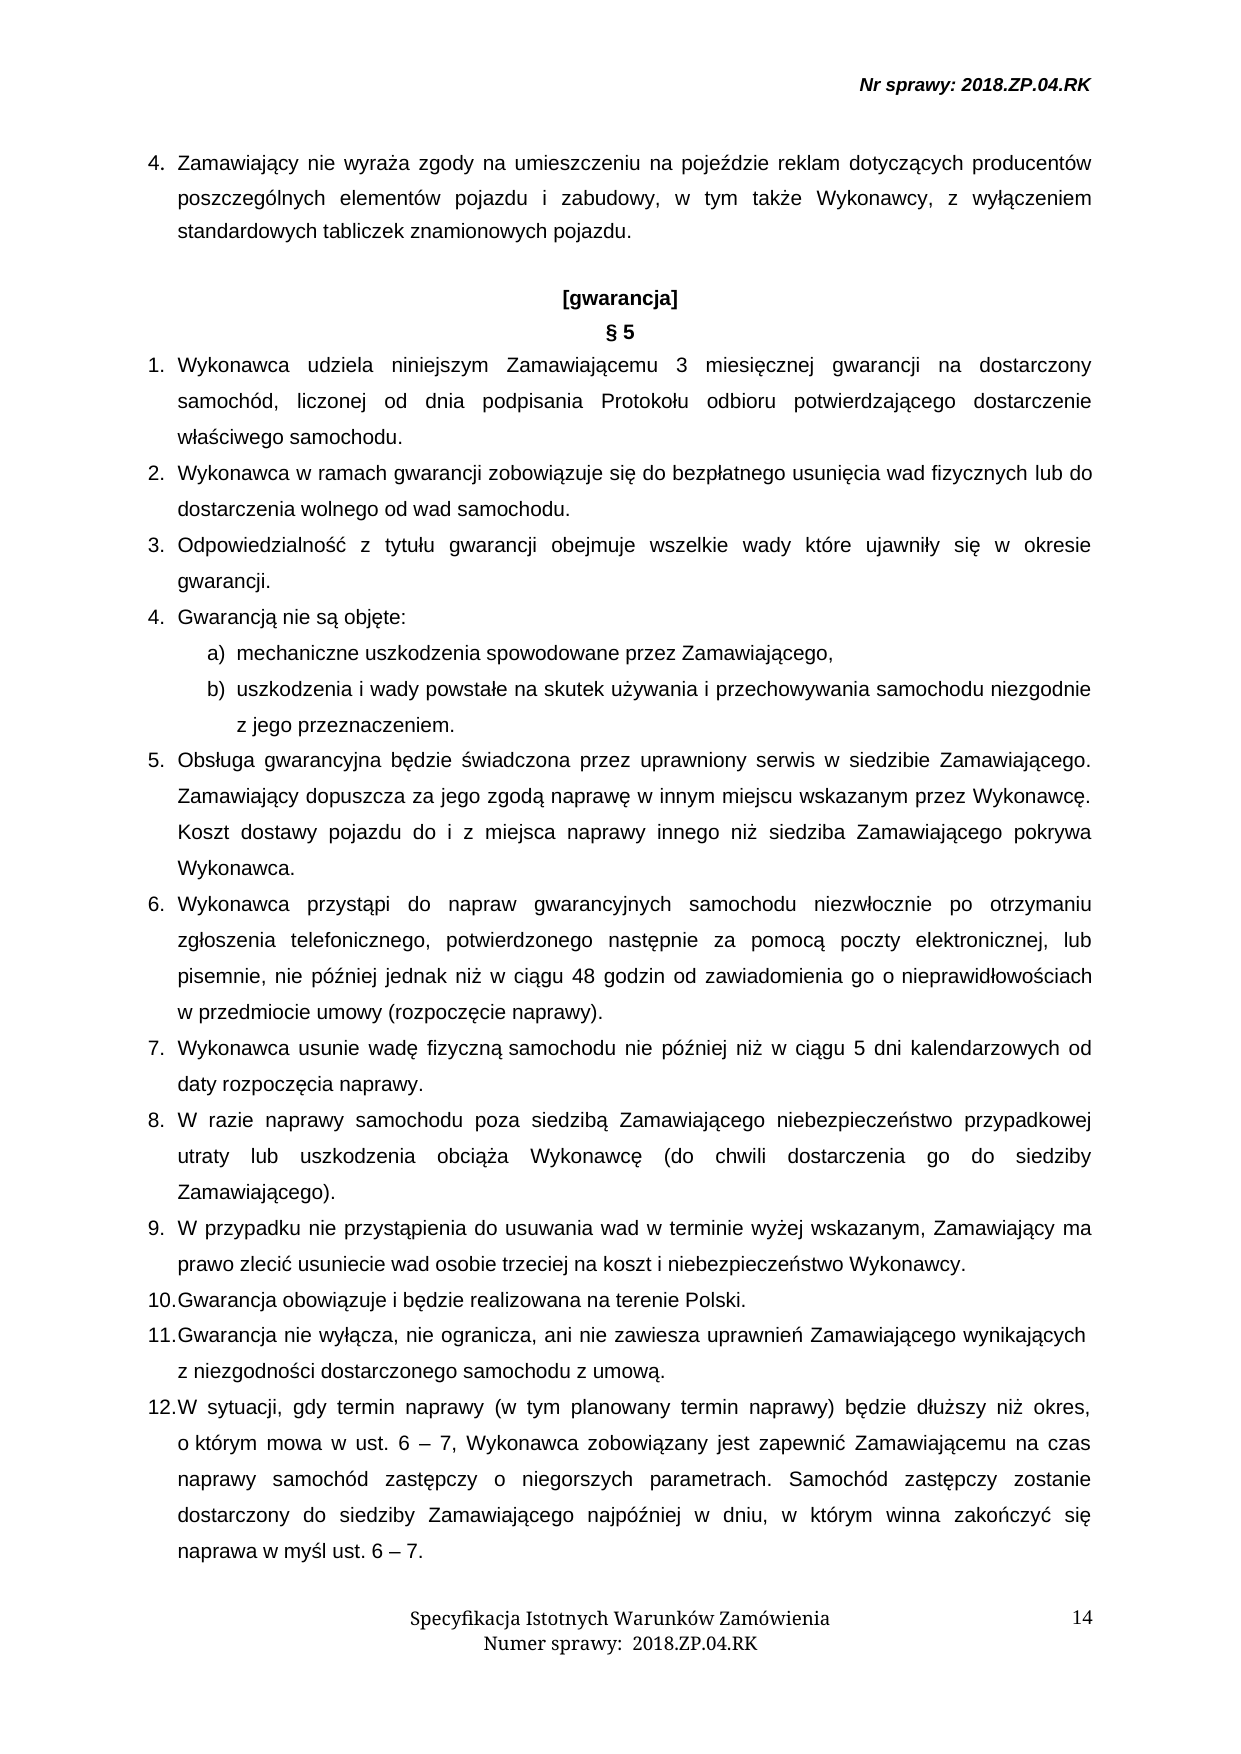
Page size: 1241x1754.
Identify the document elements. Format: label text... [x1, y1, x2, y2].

list Zamawiający nie wyraża zgody na umieszczeniu na pojeździe reklam dotyczących producentów poszczególnych elementów pojazdu i zabudowy, w tym także Wykonawcy, z wyłączeniem standardowych tabliczek znamionowych pojazdu. [148, 148, 1092, 243]
list W przypadku nie przystąpienia do usuwania wad w terminie wyżej wskazanym, Zamawiający ma prawo zlecić usuniecie wad osobie trzeciej na koszt i niebezpieczeństwo Wykonawcy. [148, 1216, 1092, 1275]
list Odpowiedzialność z tytułu gwarancji obejmuje wszelkie wady które ujawniły się w okresie gwarancji. [148, 533, 1092, 593]
list Obsługa gwarancyjna będzie świadczona przez uprawniony serwis w siedzibie Zamawiającego. Zamawiający dopuszcza za jego zgodą naprawę w innym miejscu wskazanym przez Wykonawcę. Koszt dostawy pojazdu do i z miejsca naprawy innego niż siedziba Zamawiającego pokrywa Wykonawca. [148, 748, 1092, 880]
list uszkodzenia i wady powstałe na skutek używania i przechowywania samochodu niezgodnie z jego przeznaczeniem. [207, 676, 1092, 736]
list Wykonawca usunie wadę fizyczną samochodu nie później niż w ciągu 5 dni kalendarzowych od daty rozpoczęcia naprawy. [148, 1036, 1092, 1096]
list Gwarancja obowiązuje i będzie realizowana na terenie Polski. [148, 1287, 1092, 1311]
list Gwarancją nie są objęte: [148, 604, 1092, 628]
text § 5 [148, 319, 1092, 343]
list Wykonawca przystąpi do napraw gwarancyjnych samochodu niezwłocznie po otrzymaniu zgłoszenia telefonicznego, potwierdzonego następnie za pomocą poczty elektronicznej, lub pisemnie, nie później jednak niż w ciągu 48 godzin od zawiadomienia go o nieprawidłowościach w przedmiocie umowy (rozpoczęcie naprawy). [148, 892, 1092, 1024]
list W razie naprawy samochodu poza siedzibą Zamawiającego niebezpieczeństwo przypadkowej utraty lub uszkodzenia obciąża Wykonawcę (do chwili dostarczenia go do siedziby Zamawiającego). [148, 1108, 1092, 1203]
list Wykonawca udziela niniejszym Zamawiającemu 3 miesięcznej gwarancji na dostarczony samochód, liczonej od dnia podpisania Protokołu odbioru potwierdzającego dostarczenie właściwego samochodu. [148, 353, 1092, 449]
list W sytuacji, gdy termin naprawy (w tym planowany termin naprawy) będzie dłuższy niż okres, o którym mowa w ust. 6 – 7, Wykonawca zobowiązany jest zapewnić Zamawiającemu na czas naprawy samochód zastępczy o niegorszych parametrach. Samochód zastępczy zostanie dostarczony do siedziby Zamawiającego najpóźniej w dniu, w którym winna zakończyć się naprawa w myśl ust. 6 – 7. [148, 1395, 1092, 1563]
list Gwarancja nie wyłącza, nie ogranicza, ani nie zawiesza uprawnień Zamawiającego wynikających z niezgodności dostarczonego samochodu z umową. [148, 1323, 1092, 1383]
list Wykonawca w ramach gwarancji zobowiązuje się do bezpłatnego usunięcia wad fizycznych lub do dostarczenia wolnego od wad samochodu. [148, 461, 1092, 521]
text [gwarancja] [148, 286, 1092, 310]
list mechaniczne uszkodzenia spowodowane przez Zamawiającego, [207, 641, 1092, 664]
